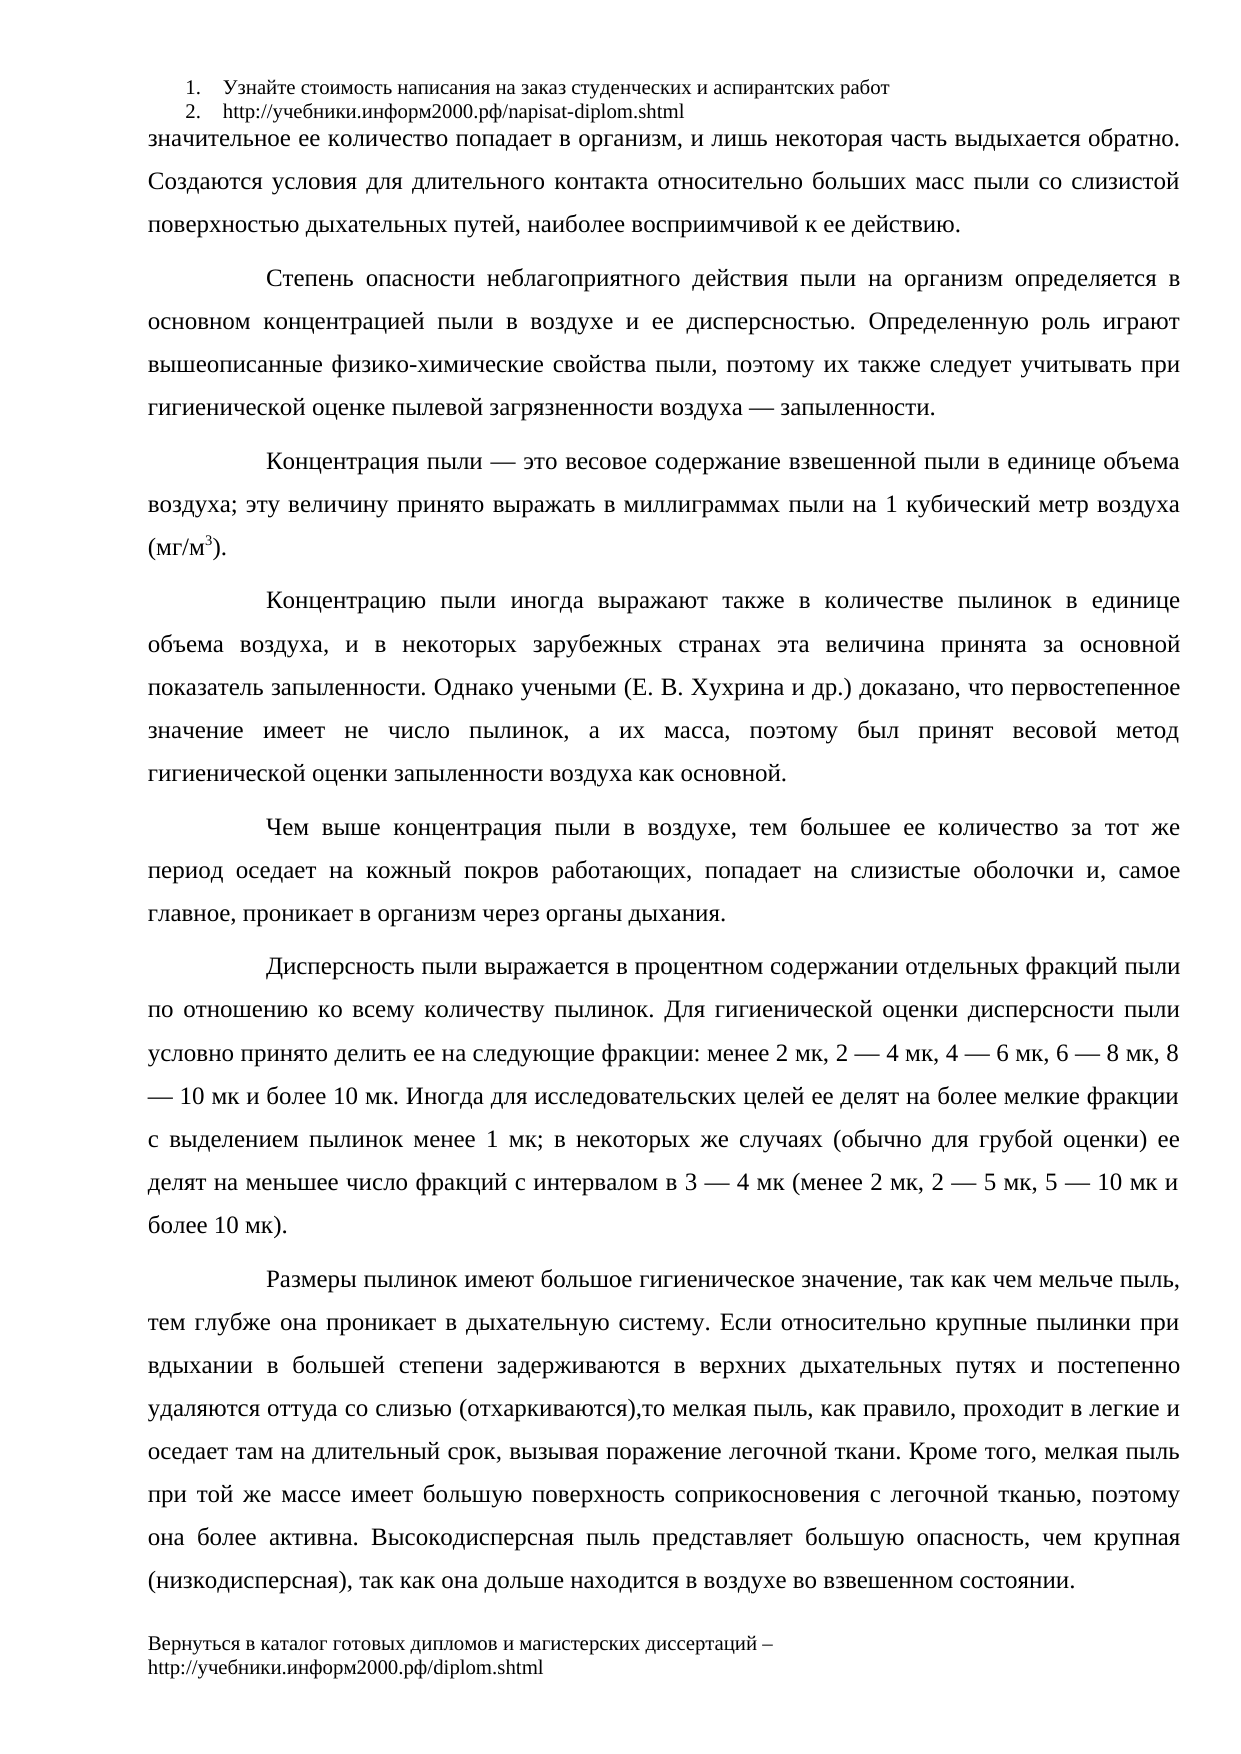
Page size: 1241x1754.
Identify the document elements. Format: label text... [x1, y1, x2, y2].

text Степень опасности неблагоприятного действия пыли на организм определяется в основном концентрацией пыли в воздухе и ее дисперсностью. Определенную роль играют вышеописанные физико-химические свойства пыли, поэтому их также следует учитывать при гигиенической оценке пылевой загрязненности воздуха — запыленности. [148, 263, 1181, 421]
text Концентрацию пыли иногда выражают также в количестве пылинок в единице объема воздуха, и в некоторых зарубежных странах эта величина принята за основной показатель запыленности. Однако учеными (Е. В. Хухрина и др.) доказано, что первостепенное значение имеет не число пылинок, а их масса, поэтому был принят весовой метод гигиенической оценки запыленности воздуха как основной. [148, 586, 1181, 787]
text Концентрация пыли — это весовое содержание взвешенной пыли в единице объема воздуха; эту величину принято выражать в миллиграммах пыли на 1 кубический метр воздуха (мг/м3). [148, 446, 1181, 561]
text Дисперсность пыли выражается в процентном содержании отдельных фракций пыли по отношению ко всему количеству пылинок. Для гигиенической оценки дисперсности пыли условно принято делить ее на следующие фракции: менее 2 мк, 2 — 4 мк, 4 — 6 мк, 6 — 8 мк, 8 — 10 мк и более 10 мк. Иногда для исследовательских целей ее делят на более мелкие фракции с выделением пылинок менее 1 мк; в некоторых же случаях (обычно для грубой оценки) ее делят на меньшее число фракций с интервалом в 3 — 4 мк (менее 2 мк, 2 — 5 мк, 5 — 10 мк и более 10 мк). [148, 951, 1181, 1239]
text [148, 123, 1181, 238]
text Чем выше концентрация пыли в воздухе, тем большее ее количество за тот же период оседает на кожный покров работающих, попадает на слизистые оболочки и, самое главное, проникает в организм через органы дыхания. [148, 812, 1181, 927]
text Размеры пылинок имеют большое гигиеническое значение, так как чем мельче пыль, тем глубже она проникает в дыхательную систему. Если относительно крупные пылинки при вдыхании в большей степени задерживаются в верхних дыхательных путях и постепенно удаляются оттуда со слизью (отхаркиваются),то мелкая пыль, как правило, проходит в легкие и оседает там на длительный срок, вызывая поражение легочной ткани. Кроме того, мелкая пыль при той же массе имеет большую поверхность соприкосновения с легочной тканью, поэтому она более активна. Высокодисперсная пыль представляет большую опасность, чем крупная (низкодисперсная), так как она дольше находится в воздухе во взвешенном состоянии. [148, 1264, 1181, 1594]
